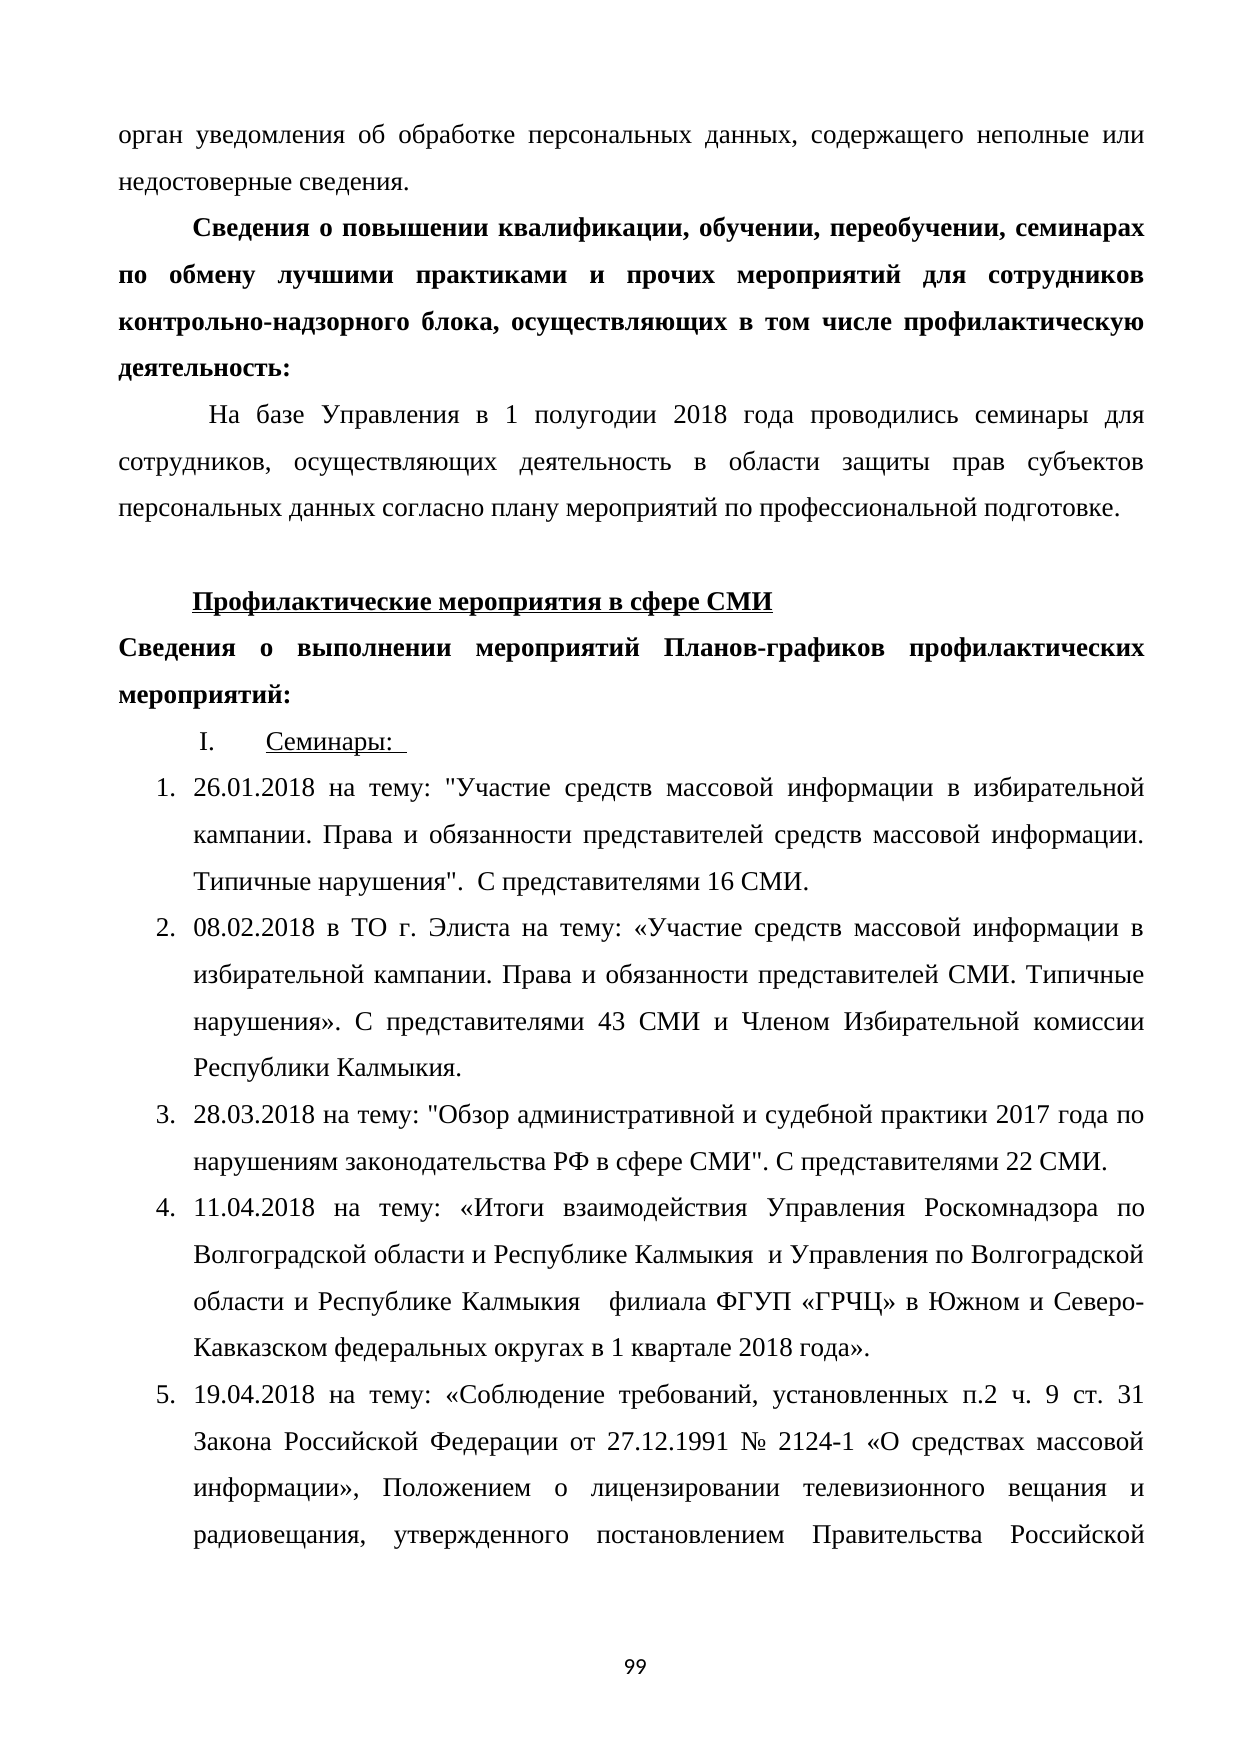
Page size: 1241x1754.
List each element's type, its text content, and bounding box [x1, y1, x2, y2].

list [156, 1378, 1146, 1549]
text Сведения о выполнении мероприятий Планов-графиков профилактических мероприятий: [118, 631, 1146, 709]
text На базе Управления в 1 полугодии 2018 года проводились семинары для сотрудников, осуществляющих деятельность в области защиты прав субъектов персональных данных согласно плану мероприятий по профессиональной подготовке. [118, 398, 1146, 523]
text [118, 118, 1146, 196]
text Профилактические мероприятия в сфере СМИ [118, 585, 1146, 616]
list Семинары: [156, 725, 1146, 756]
list 11.04.2018 на тему: «Итоги взаимодействия Управления Роскомнадзора по Волгоградской области и Республике Калмыкия и Управления по Волгоградской области и Республике Калмыкия филиала ФГУП «ГРЧЦ» в Южном и Северо-Кавказском федеральных округах в 1 квартале 2018 года». [156, 1191, 1146, 1363]
text Сведения о повышении квалификации, обучении, переобучении, семинарах по обмену лучшими практиками и прочих мероприятий для сотрудников контрольно-надзорного блока, осуществляющих в том числе профилактическую деятельность: [118, 211, 1146, 383]
list 26.01.2018 на тему: "Участие средств массовой информации в избирательной кампании. Права и обязанности представителей средств массовой информации. Типичные нарушения". С представителями 16 СМИ. [156, 771, 1146, 896]
list 28.03.2018 на тему: "Обзор административной и судебной практики 2017 года по нарушениям законодательства РФ в сфере СМИ". С представителями 22 СМИ. [156, 1098, 1146, 1176]
list 08.02.2018 в ТО г. Элиста на тему: «Участие средств массовой информации в избирательной кампании. Права и обязанности представителей СМИ. Типичные нарушения». С представителями 43 СМИ и Членом Избирательной комиссии Республики Калмыкия. [156, 911, 1146, 1083]
